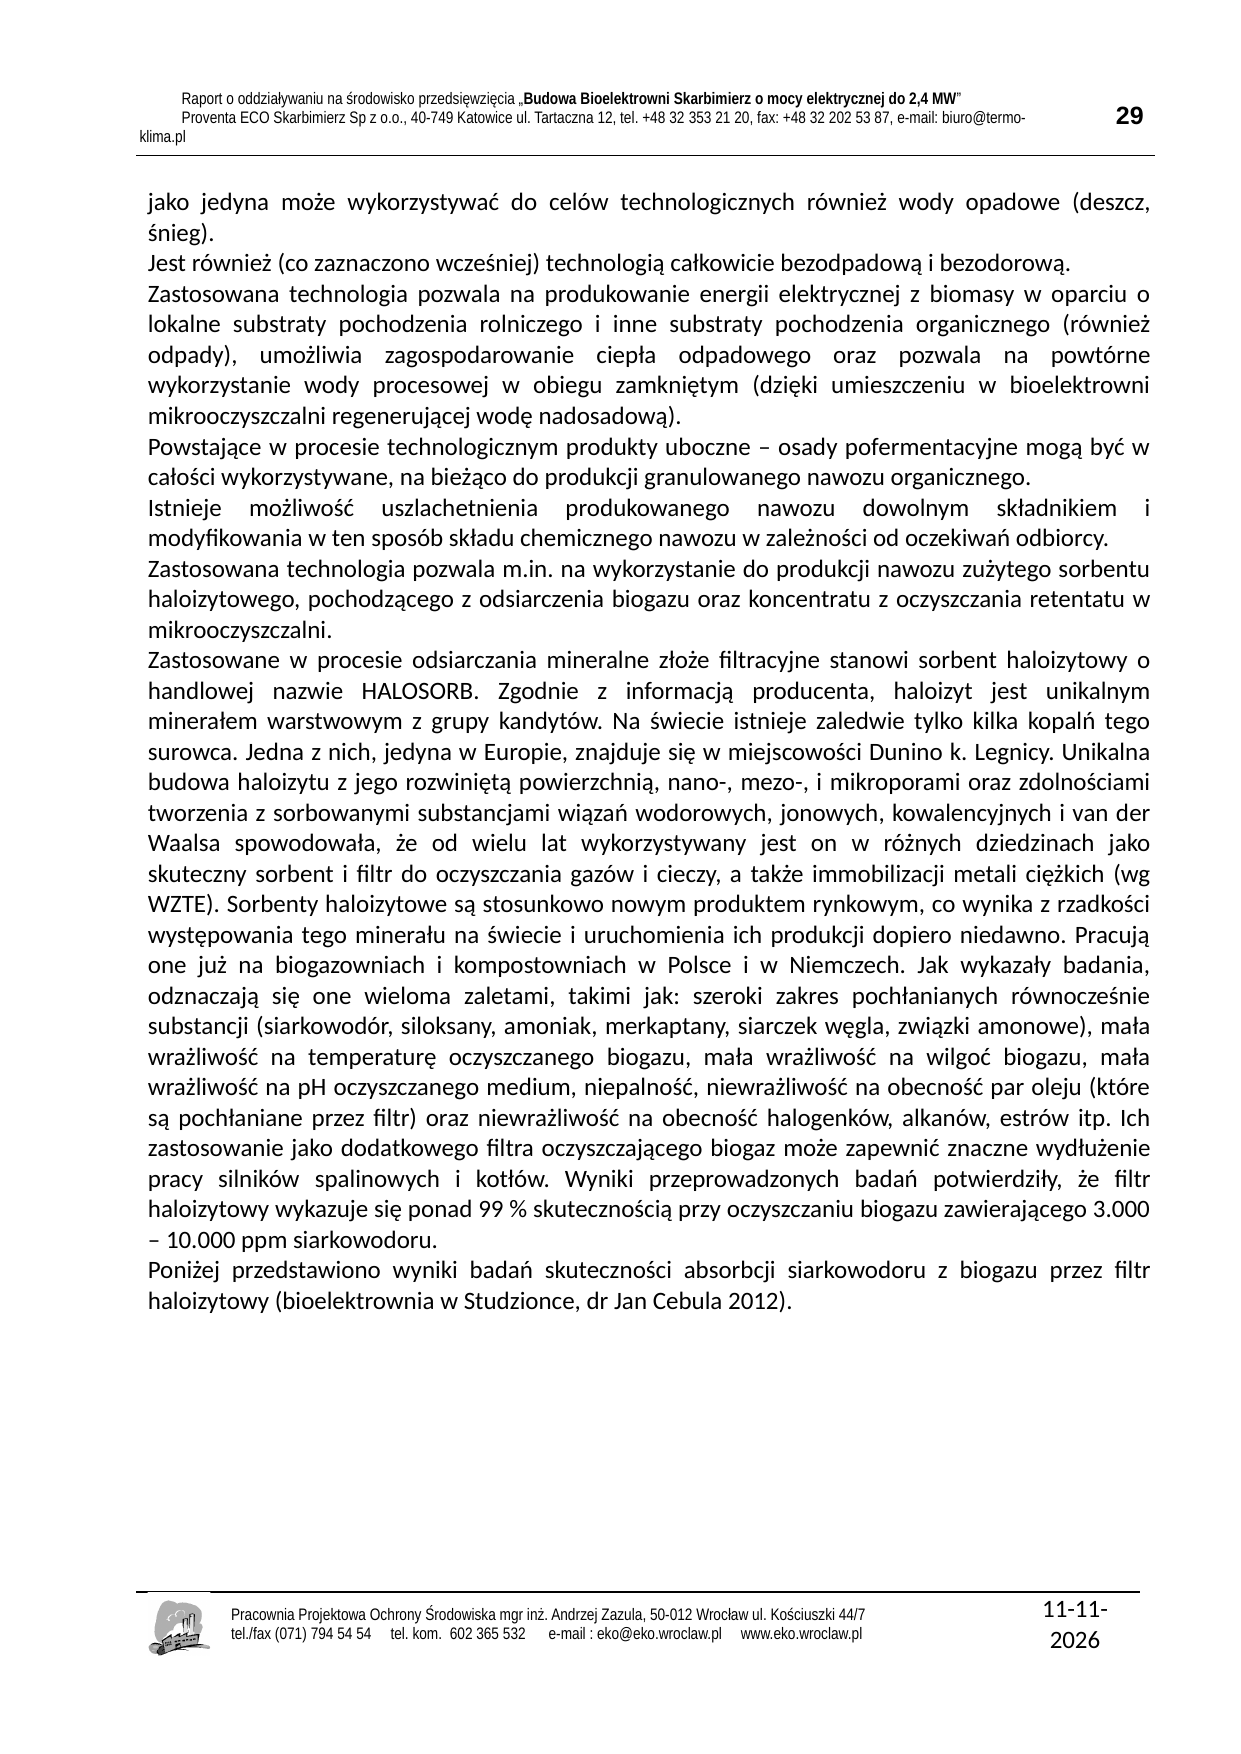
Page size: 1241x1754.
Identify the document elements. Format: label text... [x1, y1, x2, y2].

text Poniżej przedstawiono wyniki badań skuteczności absorbcji siarkowodoru z biogazu przez filtr haloizytowy (bioelektrownia w Studzionce, dr Jan Cebula 2012). [148, 1255, 1152, 1316]
text Zastosowane w procesie odsiarczania mineralne złoże filtracyjne stanowi sorbent haloizytowy o handlowej nazwie HALOSORB. Zgodnie z informacją producenta, haloizyt jest unikalnym minerałem warstwowym z grupy kandytów. Na świecie istnieje zaledwie tylko kilka kopalń tego surowca. Jedna z nich, jedyna w Europie, znajduje się w miejscowości Dunino k. Legnicy. Unikalna budowa haloizytu z jego rozwiniętą powierzchnią, nano-, mezo-, i mikroporami oraz zdolnościami tworzenia z sorbowanymi substancjami wiązań wodorowych, jonowych, kowalencyjnych i van der Waalsa spowodowała, że od wielu lat wykorzystywany jest on w różnych dziedzinach jako skuteczny sorbent i filtr do oczyszczania gazów i cieczy, a także immobilizacji metali ciężkich (wg WZTE). Sorbenty haloizytowe są stosunkowo nowym produktem rynkowym, co wynika z rzadkości występowania tego minerału na świecie i uruchomienia ich produkcji dopiero niedawno. Pracują one już na biogazowniach i kompostowniach w Polsce i w Niemczech. Jak wykazały badania, odznaczają się one wieloma zaletami, takimi jak: szeroki zakres pochłanianych równocześnie substancji (siarkowodór, siloksany, amoniak, merkaptany, siarczek węgla, związki amonowe), mała wrażliwość na temperaturę oczyszczanego biogazu, mała wrażliwość na wilgoć biogazu, mała wrażliwość na pH oczyszczanego medium, niepalność, niewrażliwość na obecność par oleju (które są pochłaniane przez filtr) oraz niewrażliwość na obecność halogenków, alkanów, estrów itp. Ich zastosowanie jako dodatkowego filtra oczyszczającego biogaz może zapewnić znaczne wydłużenie pracy silników spalinowych i kotłów. Wyniki przeprowadzonych badań potwierdziły, że filtr haloizytowy wykazuje się ponad 99 % skutecznością przy oczyszczaniu biogazu zawierającego 3.000 – 10.000 ppm siarkowodoru. [148, 644, 1152, 1255]
text Zastosowana technologia pozwala m.in. na wykorzystanie do produkcji nawozu zużytego sorbentu haloizytowego, pochodzącego z odsiarczenia biogazu oraz koncentratu z oczyszczania retentatu w mikrooczyszczalni. [148, 553, 1152, 644]
text Powstające w procesie technologicznym produkty uboczne – osady pofermentacyjne mogą być w całości wykorzystywane, na bieżąco do produkcji granulowanego nawozu organicznego. [148, 431, 1152, 492]
text Jest również (co zaznaczono wcześniej) technologią całkowicie bezodpadową i bezodorową. [148, 247, 1152, 278]
text Zastosowana technologia pozwala na produkowanie energii elektrycznej z biomasy w oparciu o lokalne substraty pochodzenia rolniczego i inne substraty pochodzenia organicznego (również odpady), umożliwia zagospodarowanie ciepła odpadowego oraz pozwala na powtórne wykorzystanie wody procesowej w obiegu zamkniętym (dzięki umieszczeniu w bioelektrowni mikrooczyszczalni regenerującej wodę nadosadową). [148, 278, 1152, 431]
picture [147, 1592, 211, 1656]
text Istnieje możliwość uszlachetnienia produkowanego nawozu dowolnym składnikiem i modyfikowania w ten sposób składu chemicznego nawozu w zależności od oczekiwań odbiorcy. [148, 492, 1152, 553]
